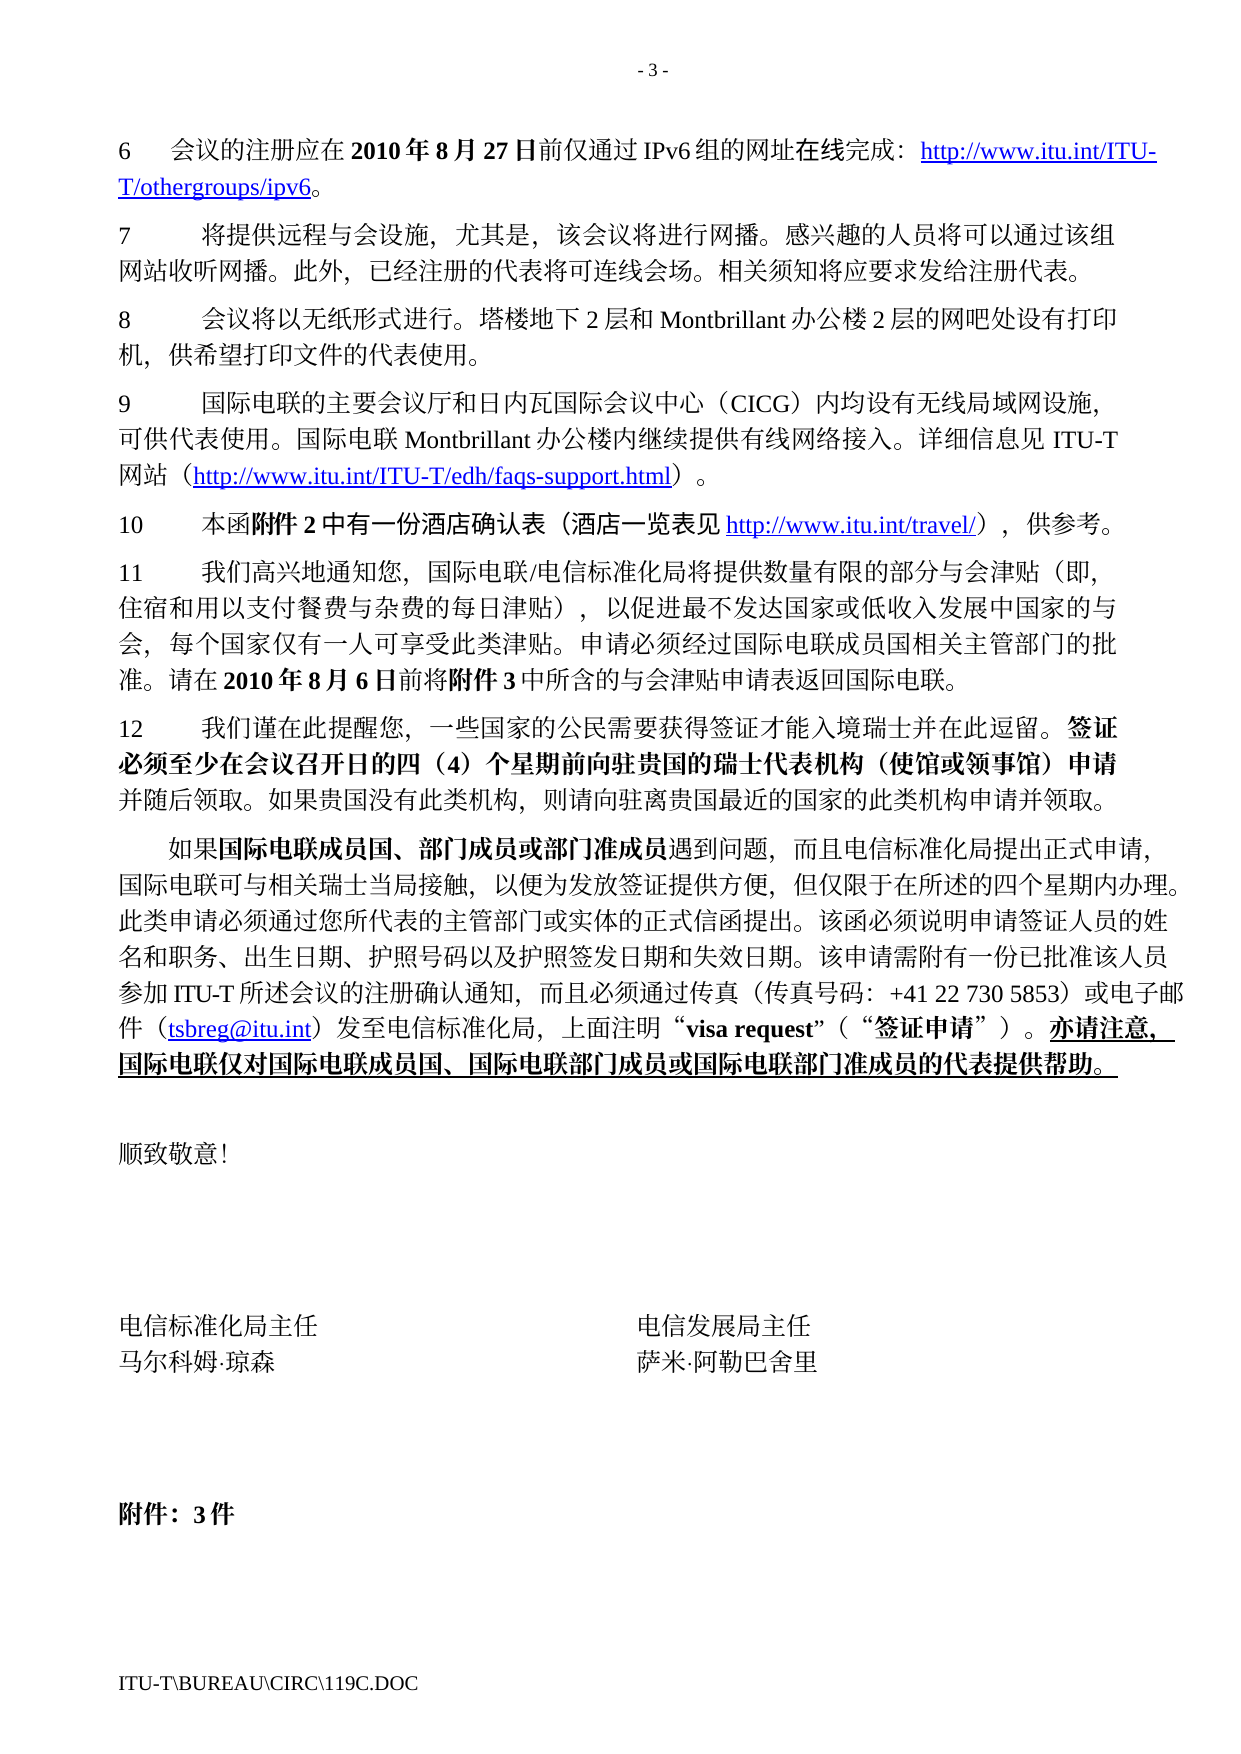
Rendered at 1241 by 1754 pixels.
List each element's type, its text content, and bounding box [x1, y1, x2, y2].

text 12 我们谨在此提醒您，一些国家的公民需要获得签证才能入境瑞士并在此逗留。签证必须至少在会议召开日的四（4）个星期前向驻贵国的瑞士代表机构（使馆或领事馆）申请，并随后领取。如果贵国没有此类机构，则请向驻离贵国最近的国家的此类机构申请并领取。 [118, 709, 1118, 817]
text 附件：3件 [118, 1495, 1178, 1531]
text 11 我们高兴地通知您，国际电联/电信标准化局将提供数量有限的部分与会津贴（即，住宿和用以支付餐费与杂费的每日津贴），以促进最不发达国家或低收入发展中国家的与会，每个国家仅有一人可享受此类津贴。申请必须经过国际电联成员国相关主管部门的批准。请在2010年8月6日前将附件3中所含的与会津贴申请表返回国际电联。 [118, 553, 1118, 697]
text 7 将提供远程与会设施，尤其是，该会议将进行网播。感兴趣的人员将可以通过该组网站收听网播。此外，已经注册的代表将可连线会场。相关须知将应要求发给注册代表。 [118, 215, 1118, 287]
text 顺致敬意！ [118, 1135, 1187, 1171]
text 9 国际电联的主要会议厅和日内瓦国际会议中心（CICG）内均设有无线局域网设施，可供代表使用。国际电联Montbrillant办公楼内继续提供有线网络接入。详细信息见ITU-T网站（http://www.itu.int/ITU-T/edh/faqs-support.html）。 [118, 384, 1118, 492]
text 10 本函附件2中有一份酒店确认表（酒店一览表见http://www.itu.int/travel/），供参考。 [118, 504, 1118, 540]
text 如果国际电联成员国、部门成员或部门准成员遇到问题，而且电信标准化局提出正式申请，国际电联可与相关瑞士当局接触，以便为发放签证提供方便，但仅限于在所述的四个星期内办理。此类申请必须通过您所代表的主管部门或实体的正式信函提出。该函必须说明申请签证人员的姓名和职务、出生日期、护照号码以及护照签发日期和失效日期。该申请需附有一份已批准该人员参加ITU-T所述会议的注册确认通知，而且必须通过传真（传真号码：+41 22 730 5853）或电子邮件（tsbreg@itu.int）发至电信标准化局，上面注明“visa request”（“签证申请”）。亦请注意，国际电联仅对国际电联成员国、国际电联部门成员或国际电联部门准成员的代表提供帮助。 [118, 829, 1187, 1081]
text 8 会议将以无纸形式进行。塔楼地下2层和Montbrillant办公楼2层的网吧处设有打印机，供希望打印文件的代表使用。 [118, 300, 1118, 372]
text 6 会议的注册应在2010年8月27日前仅通过IPv6组的网址在线完成：http://www.itu.int/ITU-T/othergroups/ipv6。 [118, 131, 1187, 203]
table_header 电信发展局主任 萨米·阿勒巴舍里 [625, 1253, 1143, 1420]
table_header 电信标准化局主任 马尔科姆·琼森 [107, 1253, 625, 1420]
